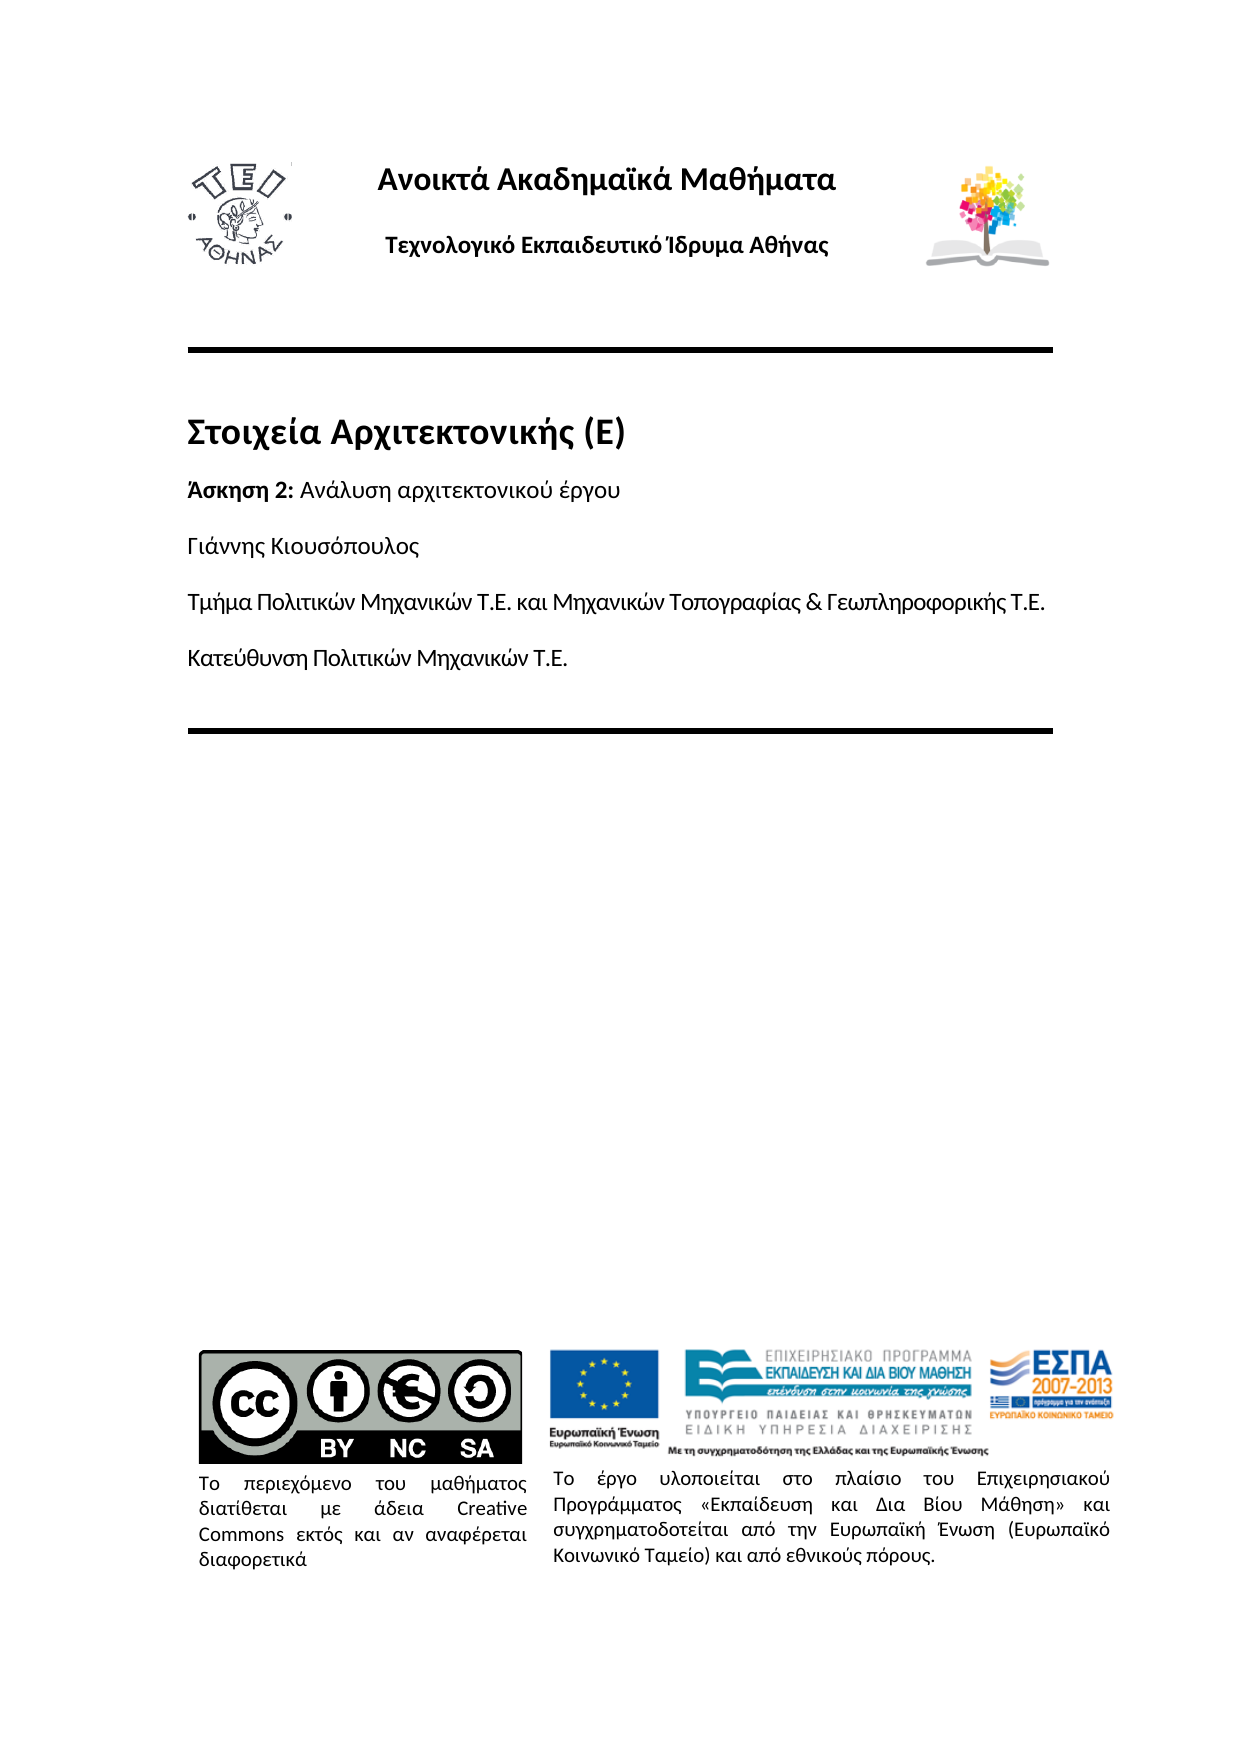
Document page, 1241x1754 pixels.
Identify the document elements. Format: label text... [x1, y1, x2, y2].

text Γιάννης Κιουσόπουλος [187, 530, 1053, 561]
picture [187, 162, 292, 269]
text Τμήμα Πολιτικών Μηχανικών Τ.Ε. και Μηχανικών Τοπογραφίας & Γεωπληροφορικής Τ.Ε. [187, 586, 1053, 617]
text Κατεύθυνση Πολιτικών Μηχανικών Τ.Ε. [187, 642, 1053, 673]
text Άσκηση 2: Ανάλυση αρχιτεκτονικού έργου [187, 474, 1053, 505]
table_header Το περιεχόμενο του μαθήματος διατίθεται με άδεια Creative Commons εκτός και αν αναφέρεται διαφορετικά [188, 1343, 538, 1572]
picture [198, 1350, 523, 1464]
table_header Το έργο υλοποιείται στο πλαίσιο του Επιχειρησιακού Προγράμματος «Εκπαίδευση και Δια Βίου Μάθηση» και συγχρηματοδοτείται από την Ευρωπαϊκή Ένωση (Ευρωπαϊκό Κοινωνικό Ταμείο) και από εθνικούς πόρους. [538, 1343, 1122, 1572]
picture [923, 161, 1051, 269]
picture [549, 1342, 1118, 1466]
title Στοιχεία Αρχιτεκτονικής (Ε) [187, 408, 1053, 454]
